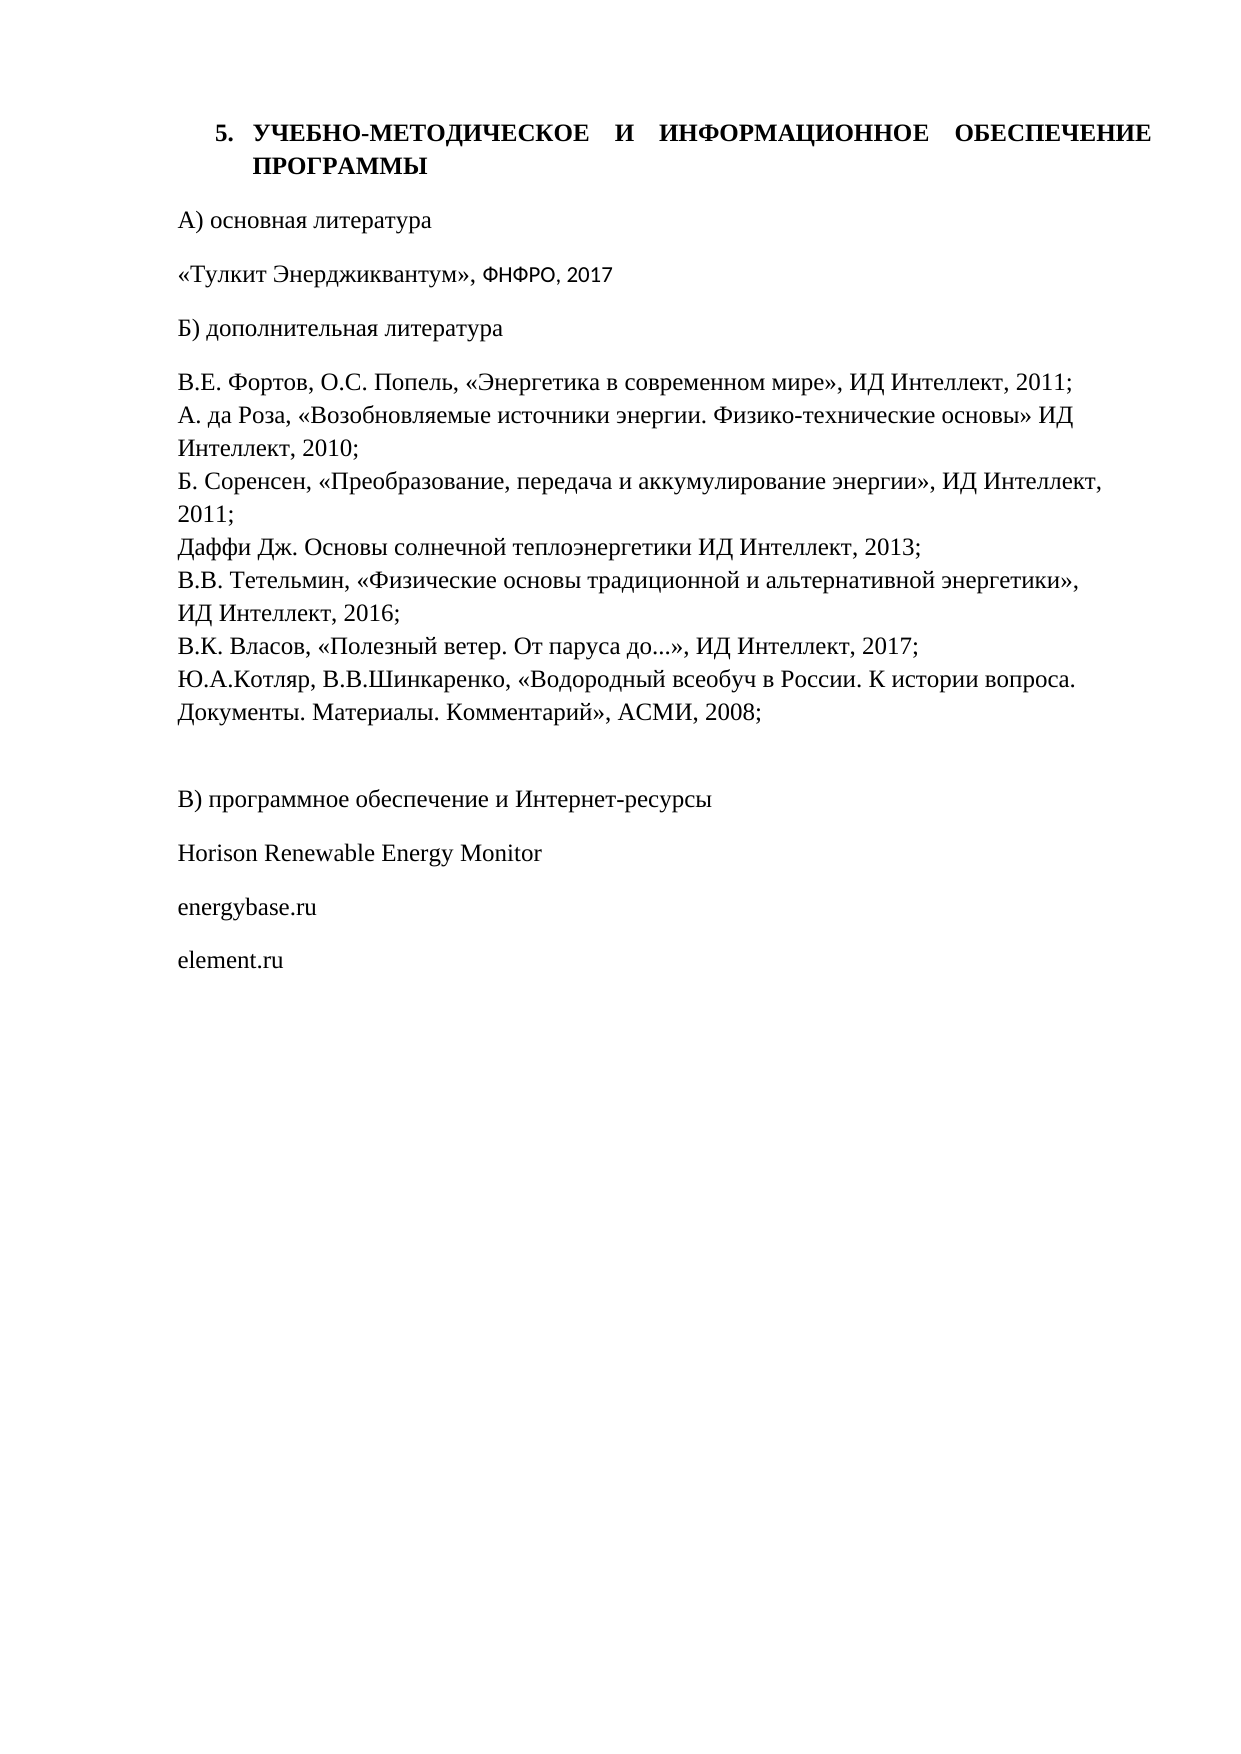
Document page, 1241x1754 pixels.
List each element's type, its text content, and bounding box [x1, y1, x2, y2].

text element.ru [177, 946, 1152, 974]
text Б) дополнительная литература [177, 313, 1152, 342]
text В.Е. Фортов, О.С. Попель, «Энергетика в современном мире», ИД Интеллект, 2011; [177, 367, 1152, 396]
text «Тулкит Энерджиквантум», ФНФРО, 2017 [177, 259, 1152, 288]
text energybase.ru [177, 892, 1152, 920]
list УЧЕБНО-МЕТОДИЧЕСКОЕ И ИНФОРМАЦИОННОЕ ОБЕСПЕЧЕНИЕ ПРОГРАММЫ [215, 118, 1152, 180]
text В.В. Тетельмин, «Физические основы традиционной и альтернативной энергетики», ИД Интеллект, 2016; [177, 565, 1152, 627]
text А) основная литература [177, 205, 1152, 234]
text Horison Renewable Energy Monitor [177, 838, 1152, 867]
text В.К. Власов, «Полезный ветер. От паруса до...», ИД Интеллект, 2017; [177, 631, 1152, 660]
text Б. Соренсен, «Преобразование, передача и аккумулирование энергии», ИД Интеллект, 2011; [177, 466, 1152, 528]
text Даффи Дж. Основы солнечной теплоэнергетики ИД Интеллект, 2013; [177, 532, 1152, 561]
text Ю.А.Котляр, В.В.Шинкаренко, «Водородный всеобуч в России. К истории вопроса. Документы. Материалы. Комментарий», АСМИ, 2008; [177, 664, 1152, 726]
text А. да Роза, «Возобновляемые источники энергии. Физико-технические основы» ИД Интеллект, 2010; [177, 400, 1152, 462]
text В) программное обеспечение и Интернет-ресурсы [177, 784, 1152, 813]
